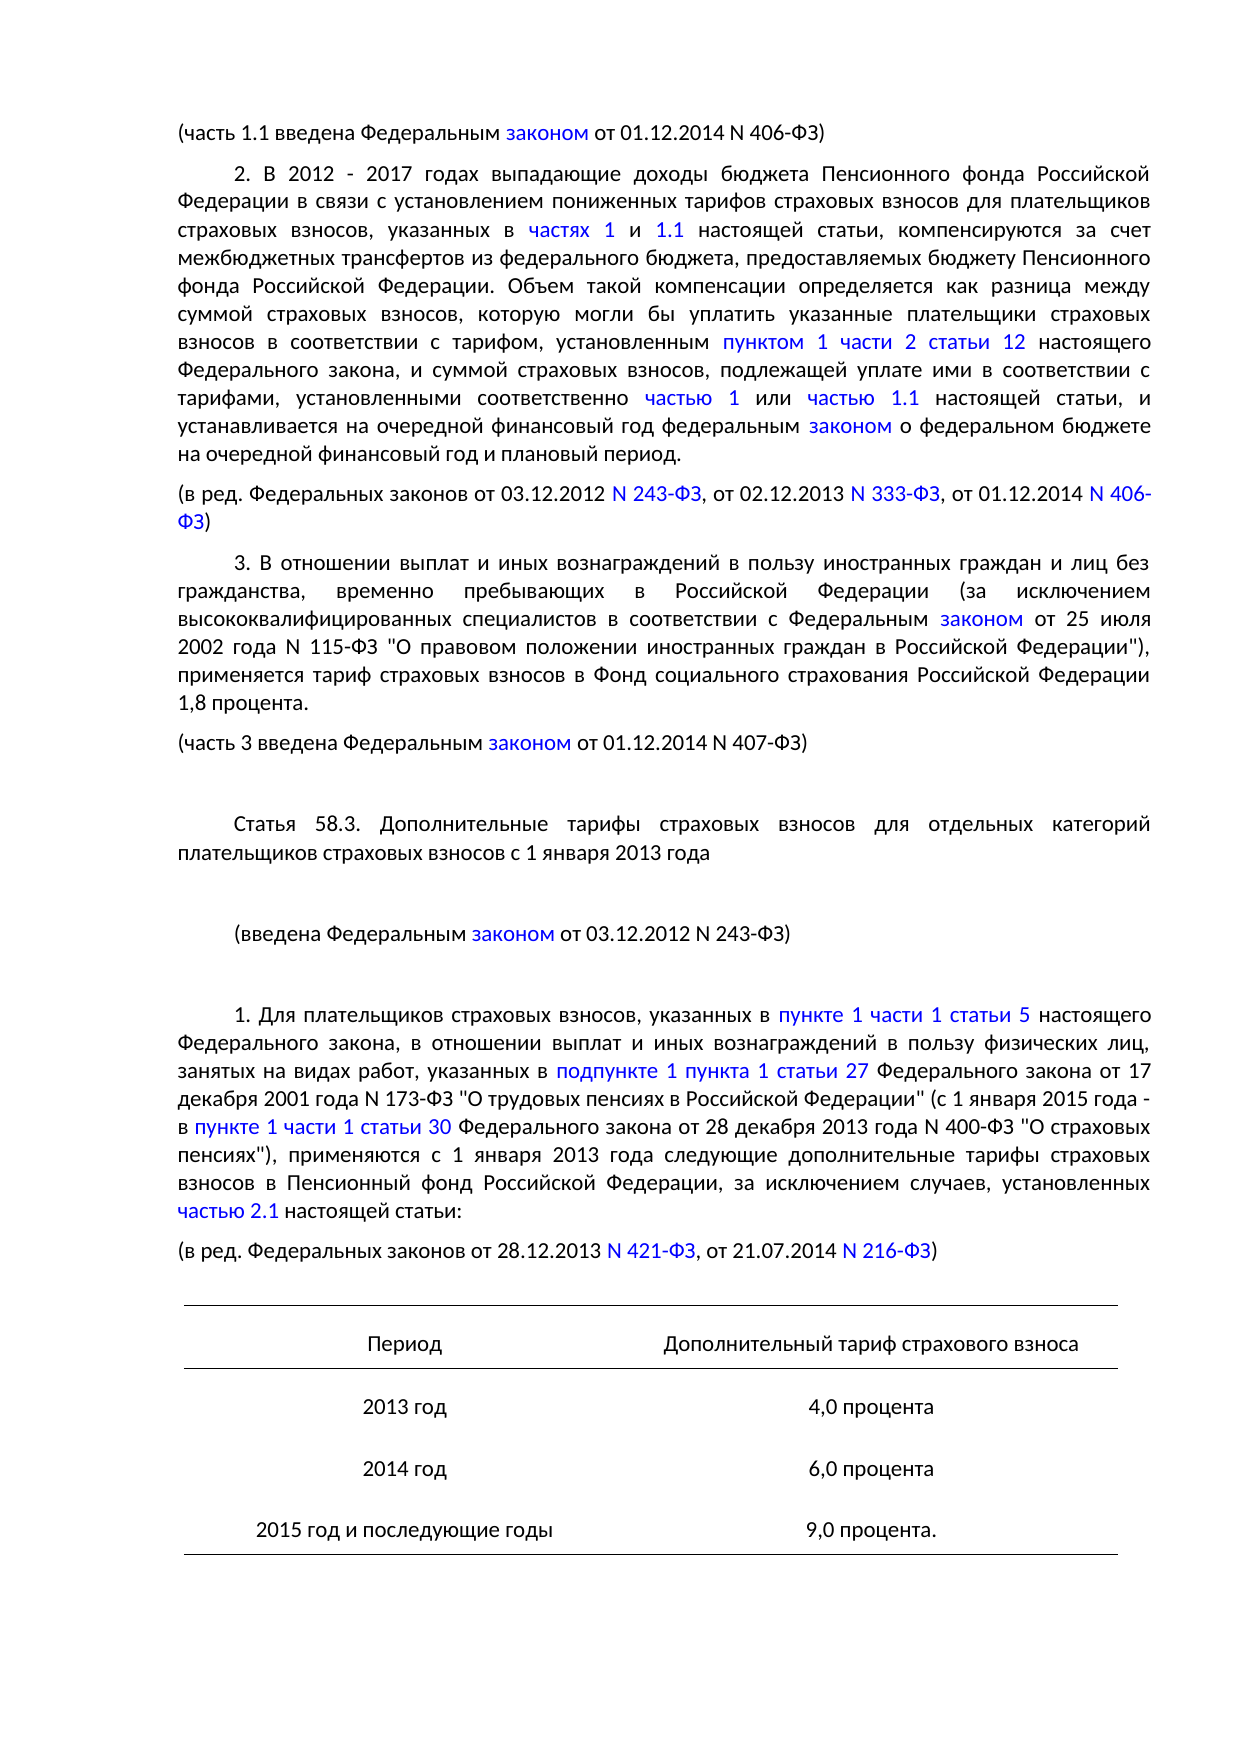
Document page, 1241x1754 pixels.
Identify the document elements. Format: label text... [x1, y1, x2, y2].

table_cell 4,0 процента [625, 1369, 1117, 1431]
text (в ред. Федеральных законов от 28.12.2013 N 421-ФЗ, от 21.07.2014 N 216-ФЗ) [177, 1236, 1152, 1264]
text 2. В 2012 - 2017 годах выпадающие доходы бюджета Пенсионного фонда Российской Федерации в связи с установлением пониженных тарифов страховых взносов для плательщиков страховых взносов, указанных в частях 1 и 1.1 настоящей статьи, компенсируются за счет межбюджетных трансфертов из федерального бюджета, предоставляемых бюджету Пенсионного фонда Российской Федерации. Объем такой компенсации определяется как разница между суммой страховых взносов, которую могли бы уплатить указанные плательщики страховых взносов в соответствии с тарифом, установленным пунктом 1 части 2 статьи 12 настоящего Федерального закона, и суммой страховых взносов, подлежащей уплате ими в соответствии с тарифами, установленными соответственно частью 1 или частью 1.1 настоящей статьи, и устанавливается на очередной финансовый год федеральным законом о федеральном бюджете на очередной финансовый год и плановый период. [177, 159, 1152, 467]
text 3. В отношении выплат и иных вознаграждений в пользу иностранных граждан и лиц без гражданства, временно пребывающих в Российской Федерации (за исключением высококвалифицированных специалистов в соответствии с Федеральным законом от 25 июля 2002 года N 115-ФЗ "О правовом положении иностранных граждан в Российской Федерации"), применяется тариф страховых взносов в Фонд социального страхования Российской Федерации 1,8 процента. [177, 548, 1152, 716]
text Статья 58.3. Дополнительные тарифы страховых взносов для отдельных категорий плательщиков страховых взносов с 1 января 2013 года [177, 809, 1152, 866]
table_cell 2015 год и последующие годы [184, 1492, 625, 1554]
text (часть 1.1 введена Федеральным законом от 01.12.2014 N 406-ФЗ) [177, 118, 1152, 146]
table_cell 9,0 процента. [625, 1492, 1117, 1554]
text (введена Федеральным законом от 03.12.2012 N 243-ФЗ) [177, 919, 1152, 947]
table_cell 2013 год [184, 1369, 625, 1431]
text 1. Для плательщиков страховых взносов, указанных в пункте 1 части 1 статьи 5 настоящего Федерального закона, в отношении выплат и иных вознаграждений в пользу физических лиц, занятых на видах работ, указанных в подпункте 1 пункта 1 статьи 27 Федерального закона от 17 декабря 2001 года N 173-ФЗ "О трудовых пенсиях в Российской Федерации" (с 1 января 2015 года - в пункте 1 части 1 статьи 30 Федерального закона от 28 декабря 2013 года N 400-ФЗ "О страховых пенсиях"), применяются с 1 января 2013 года следующие дополнительные тарифы страховых взносов в Пенсионный фонд Российской Федерации, за исключением случаев, установленных частью 2.1 настоящей статьи: [177, 1000, 1152, 1224]
table_cell 2014 год [184, 1431, 625, 1492]
table_cell 6,0 процента [625, 1431, 1117, 1492]
table_header Период [184, 1306, 625, 1368]
text (в ред. Федеральных законов от 03.12.2012 N 243-ФЗ, от 02.12.2013 N 333-ФЗ, от 01.12.2014 N 406-ФЗ) [177, 479, 1152, 535]
text (часть 3 введена Федеральным законом от 01.12.2014 N 407-ФЗ) [177, 728, 1152, 757]
table_header Дополнительный тариф страхового взноса [625, 1306, 1117, 1368]
